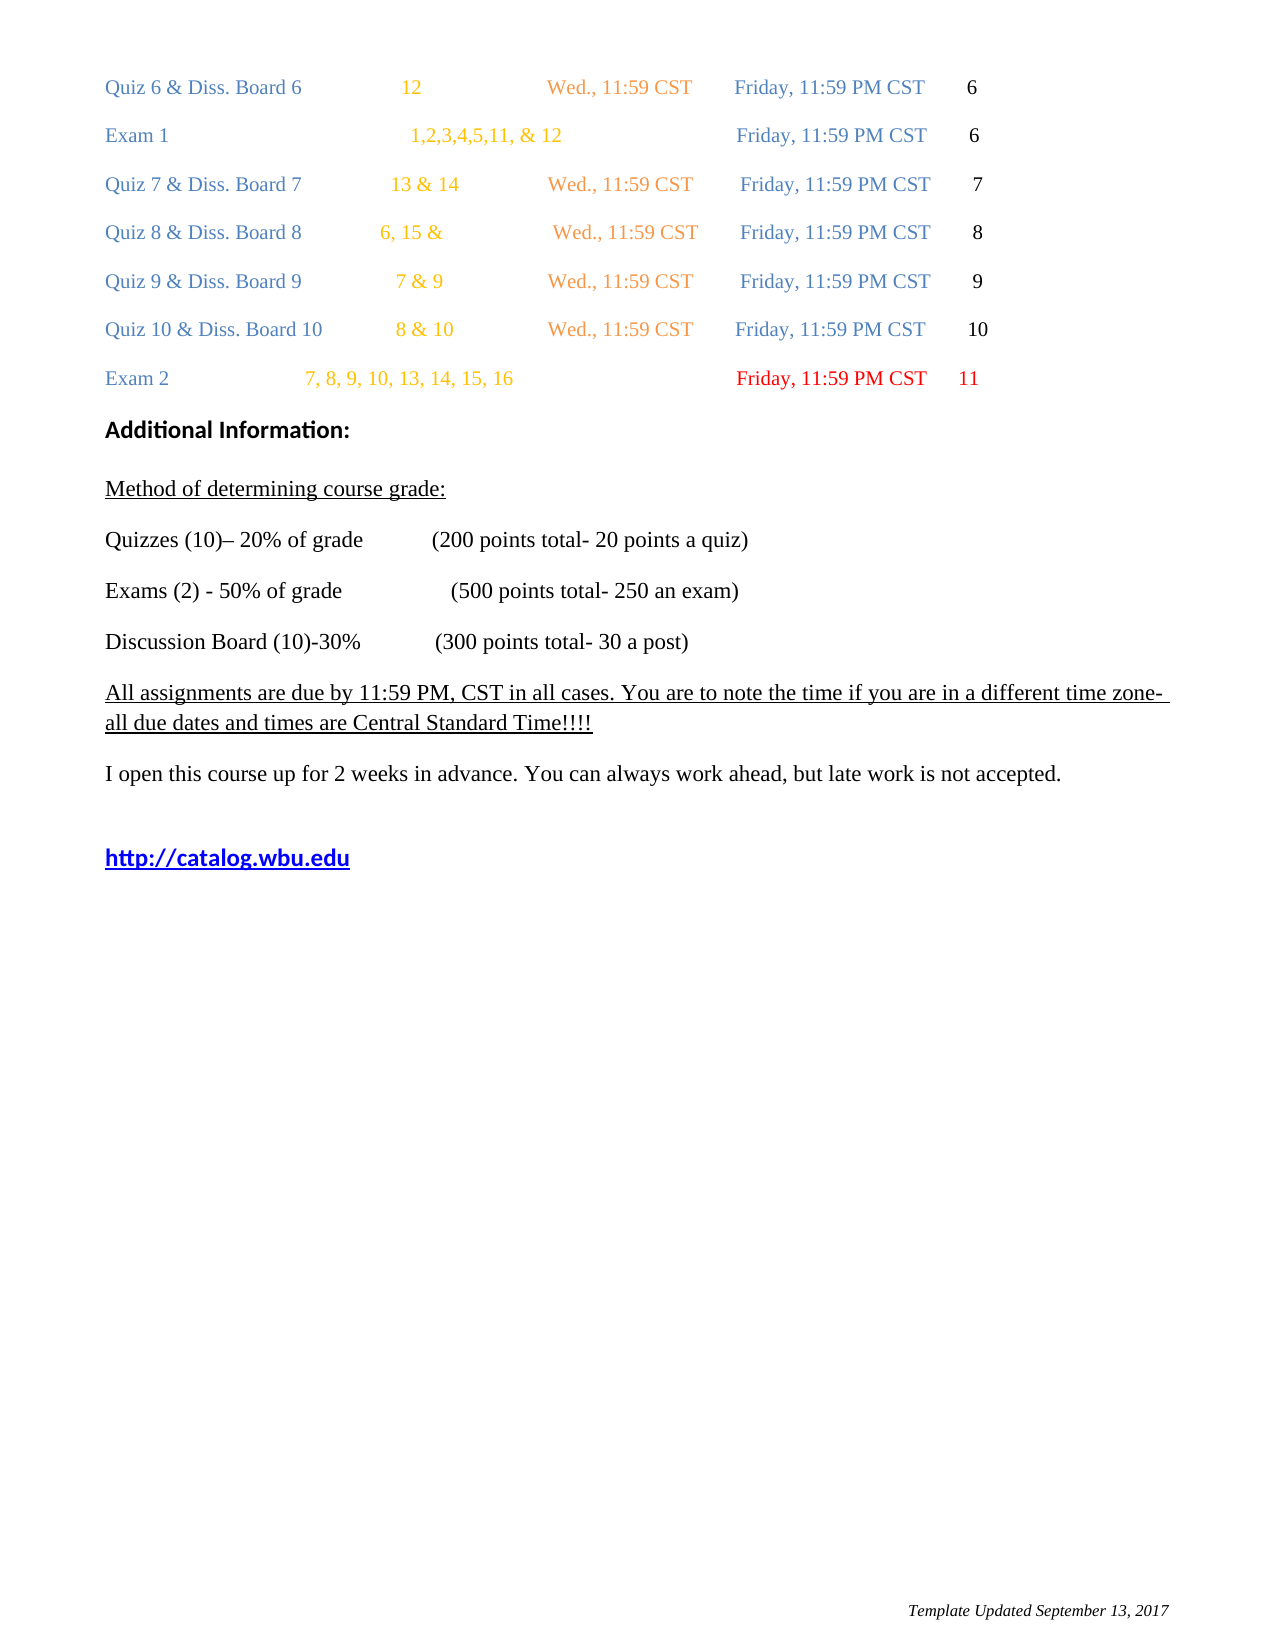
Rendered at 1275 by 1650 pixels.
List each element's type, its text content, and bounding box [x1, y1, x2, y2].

text http://catalog.wbu.edu [105, 842, 1170, 873]
text I open this course up for 2 weeks in advance. You can always work ahead, but late work is not accepted. [105, 761, 1170, 787]
text Exams (2) - 50% of grade (500 points total- 250 an exam) [105, 577, 1170, 603]
text Quiz 8 & Diss. Board 8 6, 15 & Wed., 11:59 CST Friday, 11:59 PM CST 8 [105, 220, 1170, 244]
text Method of determining course grade: [105, 475, 1170, 501]
text All assignments are due by 11:59 PM, CST in all cases. You are to note the time if you are in a different time zone- all due dates and times are Central Standard Time!!!! [105, 679, 1170, 702]
text All assignments are due by 11:59 PM, CST in all cases. You are to note the time if you are in a different time zone- all due dates and times are Central Standard Time!!!! [105, 703, 1170, 736]
text Exam 2 7, 8, 9, 10, 13, 14, 15, 16 Friday, 11:59 PM CST 11 [105, 366, 1170, 390]
text Quiz 9 & Diss. Board 9 7 & 9 Wed., 11:59 CST Friday, 11:59 PM CST 9 [105, 269, 1170, 293]
text Quiz 6 & Diss. Board 6 12 Wed., 11:59 CST Friday, 11:59 PM CST 6 [105, 75, 1170, 99]
text Additional Information: [105, 414, 1170, 444]
text Exam 1 1,2,3,4,5,11, & 12 Friday, 11:59 PM CST 6 [105, 123, 1170, 147]
text Quiz 10 & Diss. Board 10 8 & 10 Wed., 11:59 CST Friday, 11:59 PM CST 10 [105, 317, 1170, 341]
text Quiz 7 & Diss. Board 7 13 & 14 Wed., 11:59 CST Friday, 11:59 PM CST 7 [105, 172, 1170, 196]
text Discussion Board (10)-30% (300 points total- 30 a post) [105, 628, 1170, 654]
text Quizzes (10)– 20% of grade (200 points total- 20 points a quiz) [105, 526, 1170, 552]
